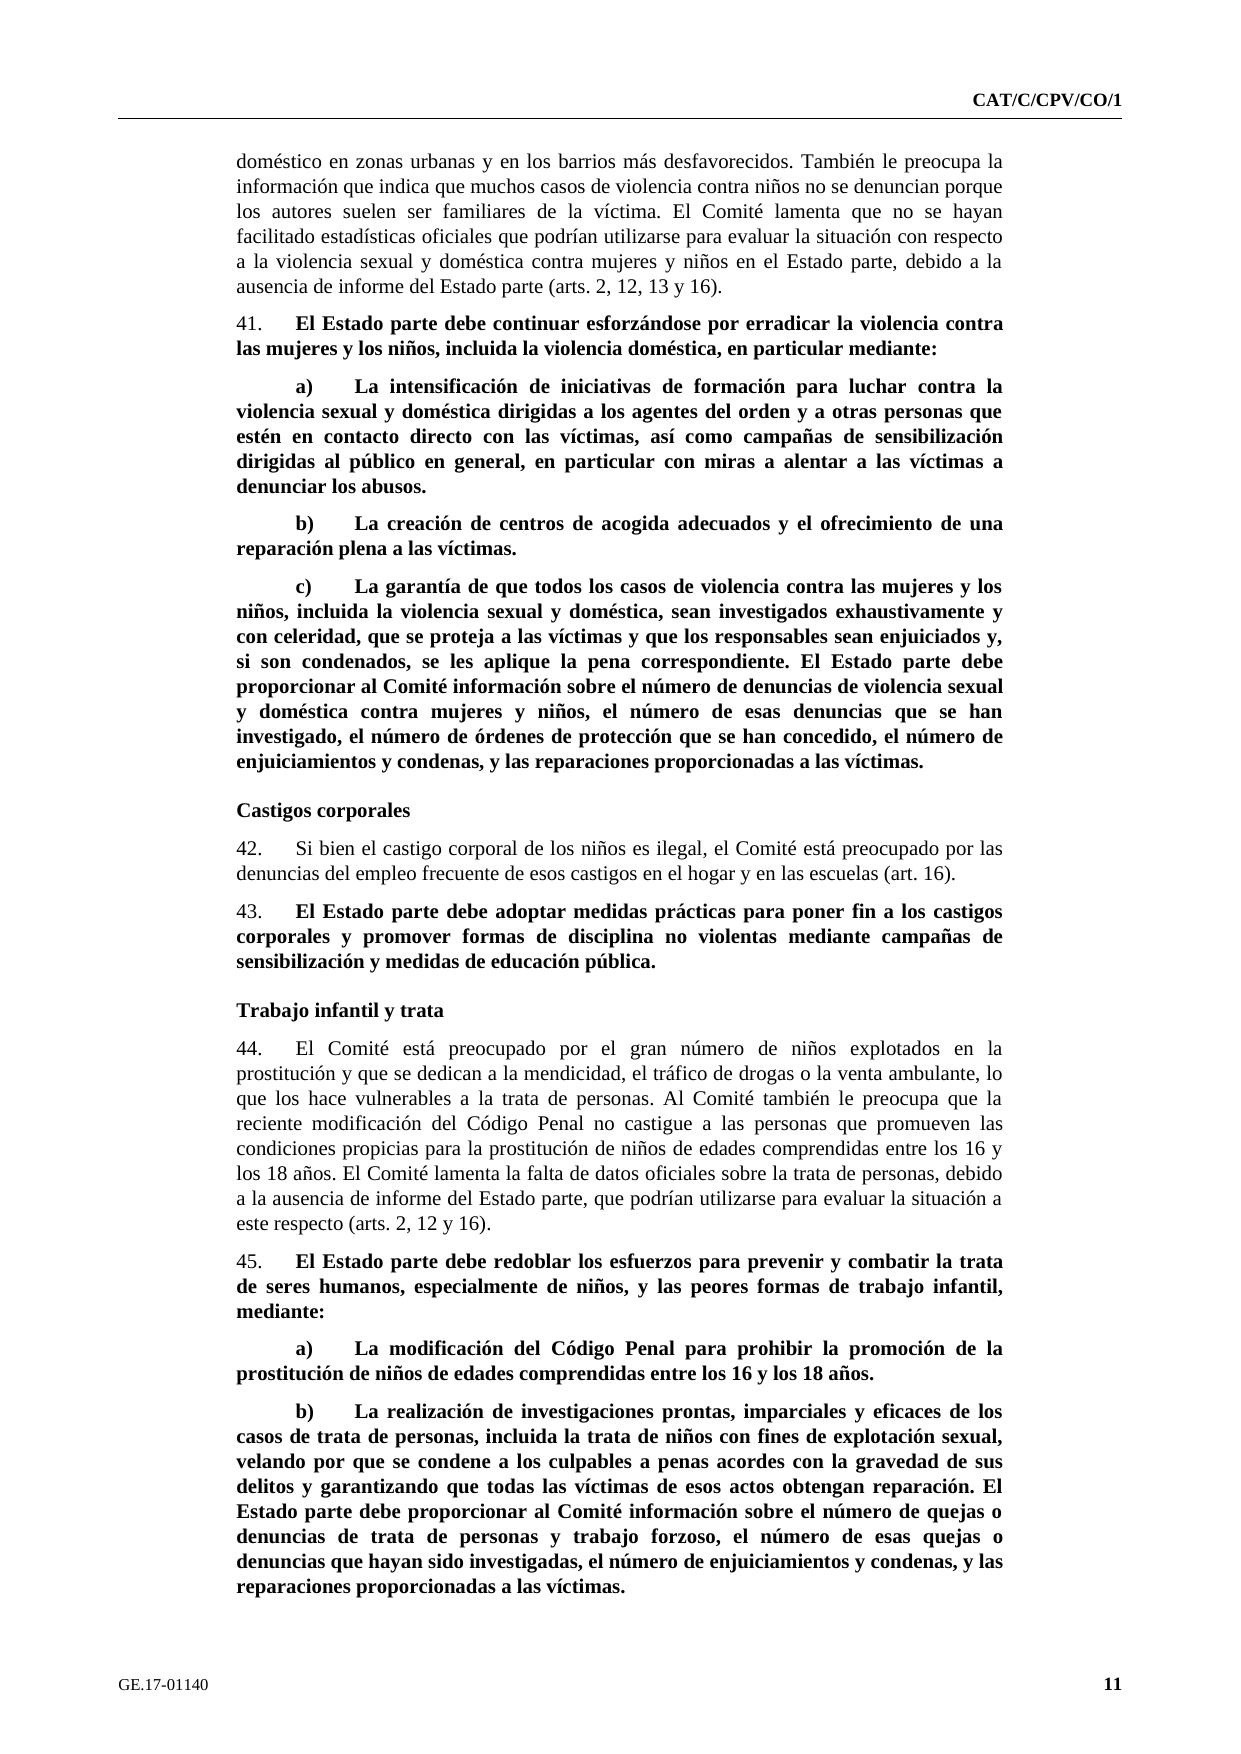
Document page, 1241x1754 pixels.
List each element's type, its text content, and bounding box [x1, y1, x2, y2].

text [236, 148, 1004, 298]
text 42. Si bien el castigo corporal de los niños es ilegal, el Comité está preocupado por las denuncias del empleo frecuente de esos castigos en el hogar y en las escuelas (art. 16). [236, 835, 1004, 885]
text 43. El Estado parte debe adoptar medidas prácticas para poner fin a los castigos corporales y promover formas de disciplina no violentas mediante campañas de sensibilización y medidas de educación pública. [236, 898, 1004, 973]
text Trabajo infantil y trata [118, 998, 1004, 1023]
text 41. El Estado parte debe continuar esforzándose por erradicar la violencia contra las mujeres y los niños, incluida la violencia doméstica, en particular mediante: [236, 310, 1004, 360]
text b) La creación de centros de acogida adecuados y el ofrecimiento de una reparación plena a las víctimas. [236, 510, 1004, 560]
text c) La garantía de que todos los casos de violencia contra las mujeres y los niños, incluida la violencia sexual y doméstica, sean investigados exhaustivamente y con celeridad, que se proteja a las víctimas y que los responsables sean enjuiciados y, si son condenados, se les aplique la pena correspondiente. El Estado parte debe proporcionar al Comité información sobre el número de denuncias de violencia sexual y doméstica contra mujeres y niños, el número de esas denuncias que se han investigado, el número de órdenes de protección que se han concedido, el número de enjuiciamientos y condenas, y las reparaciones proporcionadas a las víctimas. [236, 573, 1004, 773]
text b) La realización de investigaciones prontas, imparciales y eficaces de los casos de trata de personas, incluida la trata de niños con fines de explotación sexual, velando por que se condene a los culpables a penas acordes con la gravedad de sus delitos y garantizando que todas las víctimas de esos actos obtengan reparación. El Estado parte debe proporcionar al Comité información sobre el número de quejas o denuncias de trata de personas y trabajo forzoso, el número de esas quejas o denuncias que hayan sido investigadas, el número de enjuiciamientos y condenas, y las reparaciones proporcionadas a las víctimas. [236, 1398, 1004, 1598]
text a) La intensificación de iniciativas de formación para luchar contra la violencia sexual y doméstica dirigidas a los agentes del orden y a otras personas que estén en contacto directo con las víctimas, así como campañas de sensibilización dirigidas al público en general, en particular con miras a alentar a las víctimas a denunciar los abusos. [236, 373, 1004, 498]
text 44. El Comité está preocupado por el gran número de niños explotados en la prostitución y que se dedican a la mendicidad, el tráfico de drogas o la venta ambulante, lo que los hace vulnerables a la trata de personas. Al Comité también le preocupa que la reciente modificación del Código Penal no castigue a las personas que promueven las condiciones propicias para la prostitución de niños de edades comprendidas entre los 16 y los 18 años. El Comité lamenta la falta de datos oficiales sobre la trata de personas, debido a la ausencia de informe del Estado parte, que podrían utilizarse para evaluar la situación a este respecto (arts. 2, 12 y 16). [236, 1035, 1004, 1235]
text 45. El Estado parte debe redoblar los esfuerzos para prevenir y combatir la trata de seres humanos, especialmente de niños, y las peores formas de trabajo infantil, mediante: [236, 1248, 1004, 1323]
text a) La modificación del Código Penal para prohibir la promoción de la prostitución de niños de edades comprendidas entre los 16 y los 18 años. [236, 1335, 1004, 1385]
text Castigos corporales [118, 798, 1004, 823]
